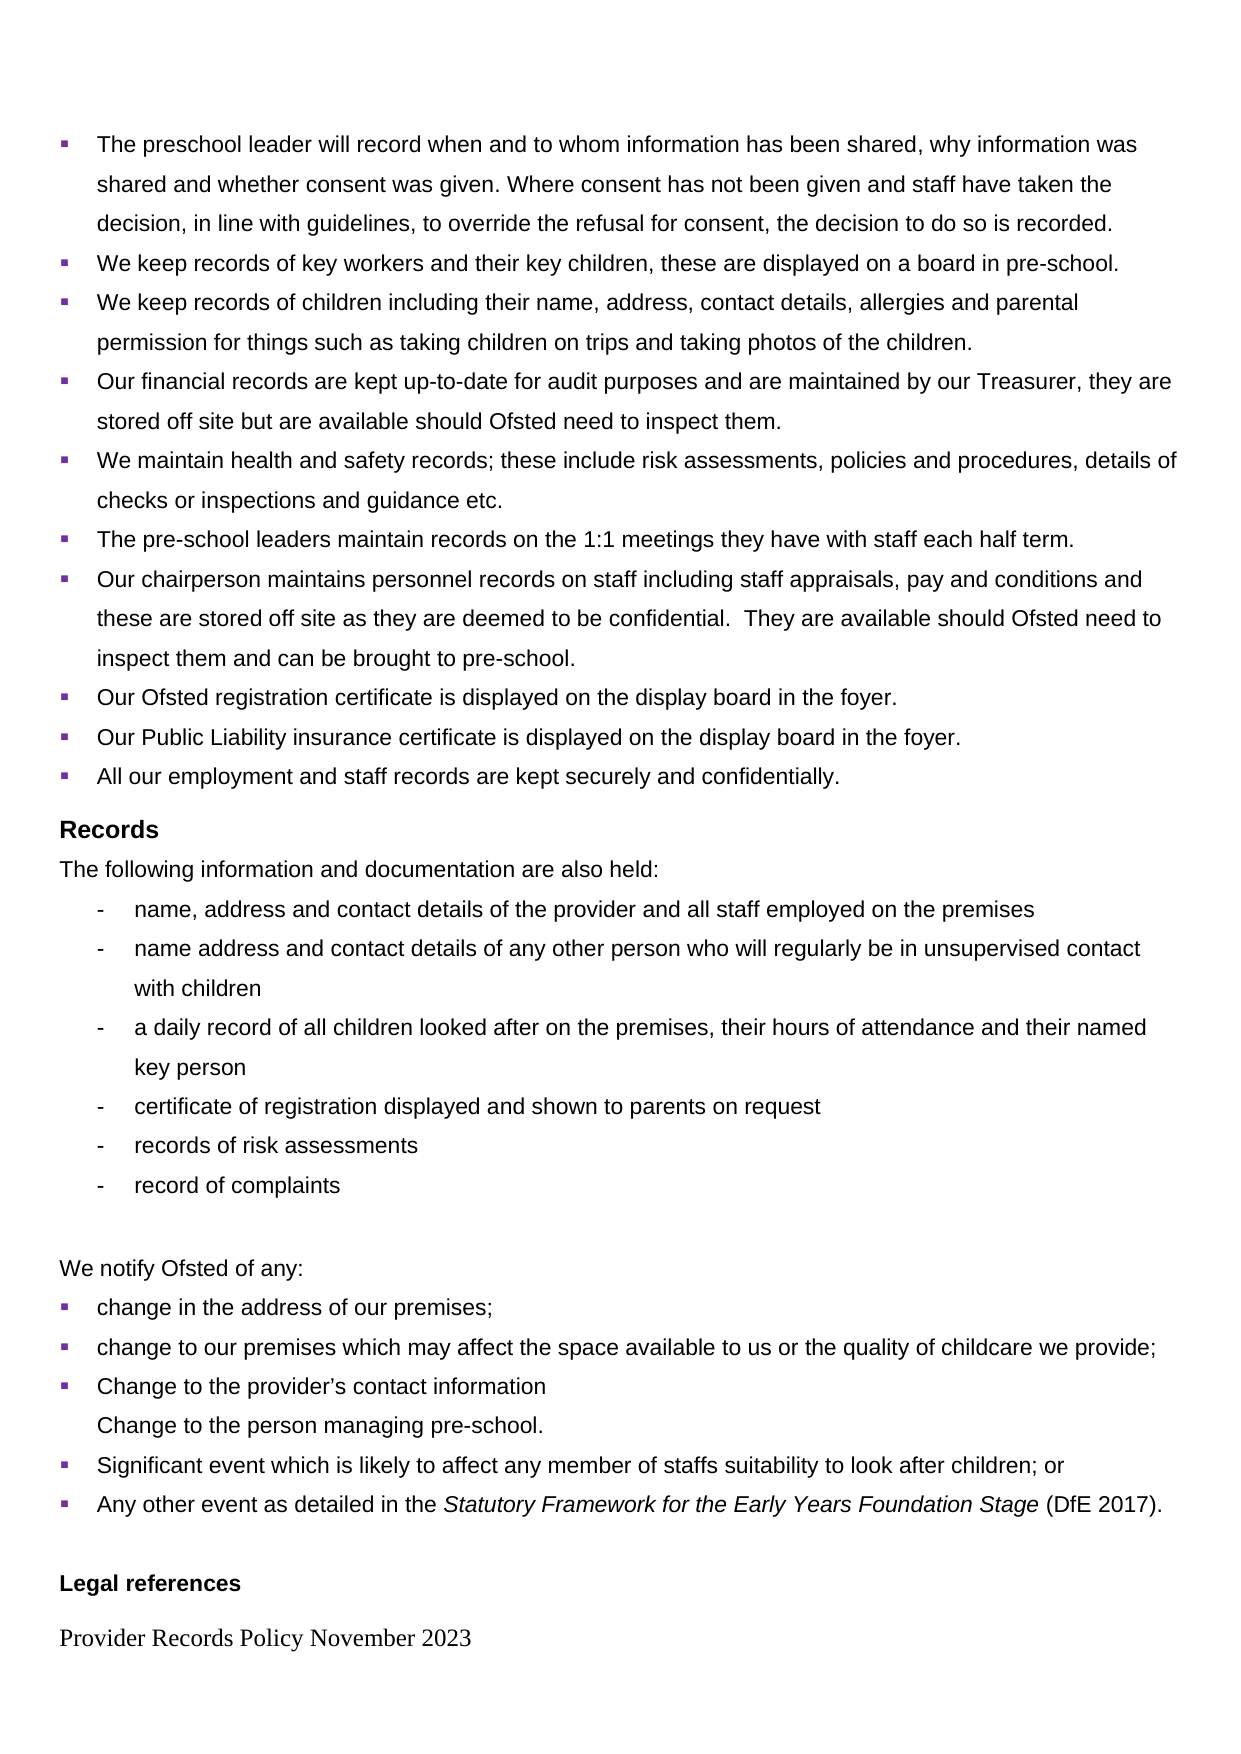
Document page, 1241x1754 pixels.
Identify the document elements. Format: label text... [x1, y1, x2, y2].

list Any other event as detailed in the Statutory Framework for the Early Years Foundation Stage (DfE 2017). [59, 1491, 1181, 1518]
subtitle Records [59, 815, 1181, 844]
list change to our premises which may affect the space available to us or the quality of childcare we provide; [59, 1333, 1181, 1360]
list Our Public Liability insurance certificate is displayed on the display board in the foyer. [59, 723, 1181, 750]
list Change to the provider’s contact information [59, 1373, 1181, 1399]
list name, address and contact details of the provider and all staff employed on the premises [97, 896, 1181, 922]
list Our financial records are kept up-to-date for audit purposes and are maintained by our Treasurer, they are stored off site but are available should Ofsted need to inspect them. [59, 368, 1181, 434]
list Our chairperson maintains personnel records on staff including staff appraisals, pay and conditions and these are stored off site as they are deemed to be confidential. They are available should Ofsted need to inspect them and can be brought to pre-school. [59, 566, 1181, 671]
list record of complaints [97, 1172, 1181, 1198]
list name address and contact details of any other person who will regularly be in unsupervised contact with children [97, 935, 1181, 1001]
list change in the address of our premises; [59, 1294, 1181, 1320]
list records of risk assessments [97, 1132, 1181, 1159]
list certificate of registration displayed and shown to parents on request [97, 1093, 1181, 1119]
list We notify Ofsted of any: [59, 1254, 1181, 1281]
list a daily record of all children looked after on the premises, their hours of attendance and their named key person [97, 1014, 1181, 1080]
text The following information and documentation are also held: [59, 856, 1181, 882]
list Change to the person managing pre-school. [97, 1412, 1181, 1439]
list The pre-school leaders maintain records on the 1:1 meetings they have with staff each half term. [59, 526, 1181, 552]
list The preschool leader will record when and to whom information has been shared, why information was shared and whether consent was given. Where consent has not been given and staff have taken the decision, in line with guidelines, to override the refusal for consent, the decision to do so is recorded. [59, 131, 1181, 237]
list All our employment and staff records are kept securely and confidentially. [59, 763, 1181, 789]
text Legal references [59, 1570, 1181, 1597]
list Significant event which is likely to affect any member of staffs suitability to look after children; or [59, 1452, 1181, 1478]
list We keep records of children including their name, address, contact details, allergies and parental permission for things such as taking children on trips and taking photos of the children. [59, 289, 1181, 355]
list We keep records of key workers and their key children, these are displayed on a board in pre-school. [59, 250, 1181, 276]
list Our Ofsted registration certificate is displayed on the display board in the foyer. [59, 684, 1181, 710]
list We maintain health and safety records; these include risk assessments, policies and procedures, details of checks or inspections and guidance etc. [59, 447, 1181, 513]
